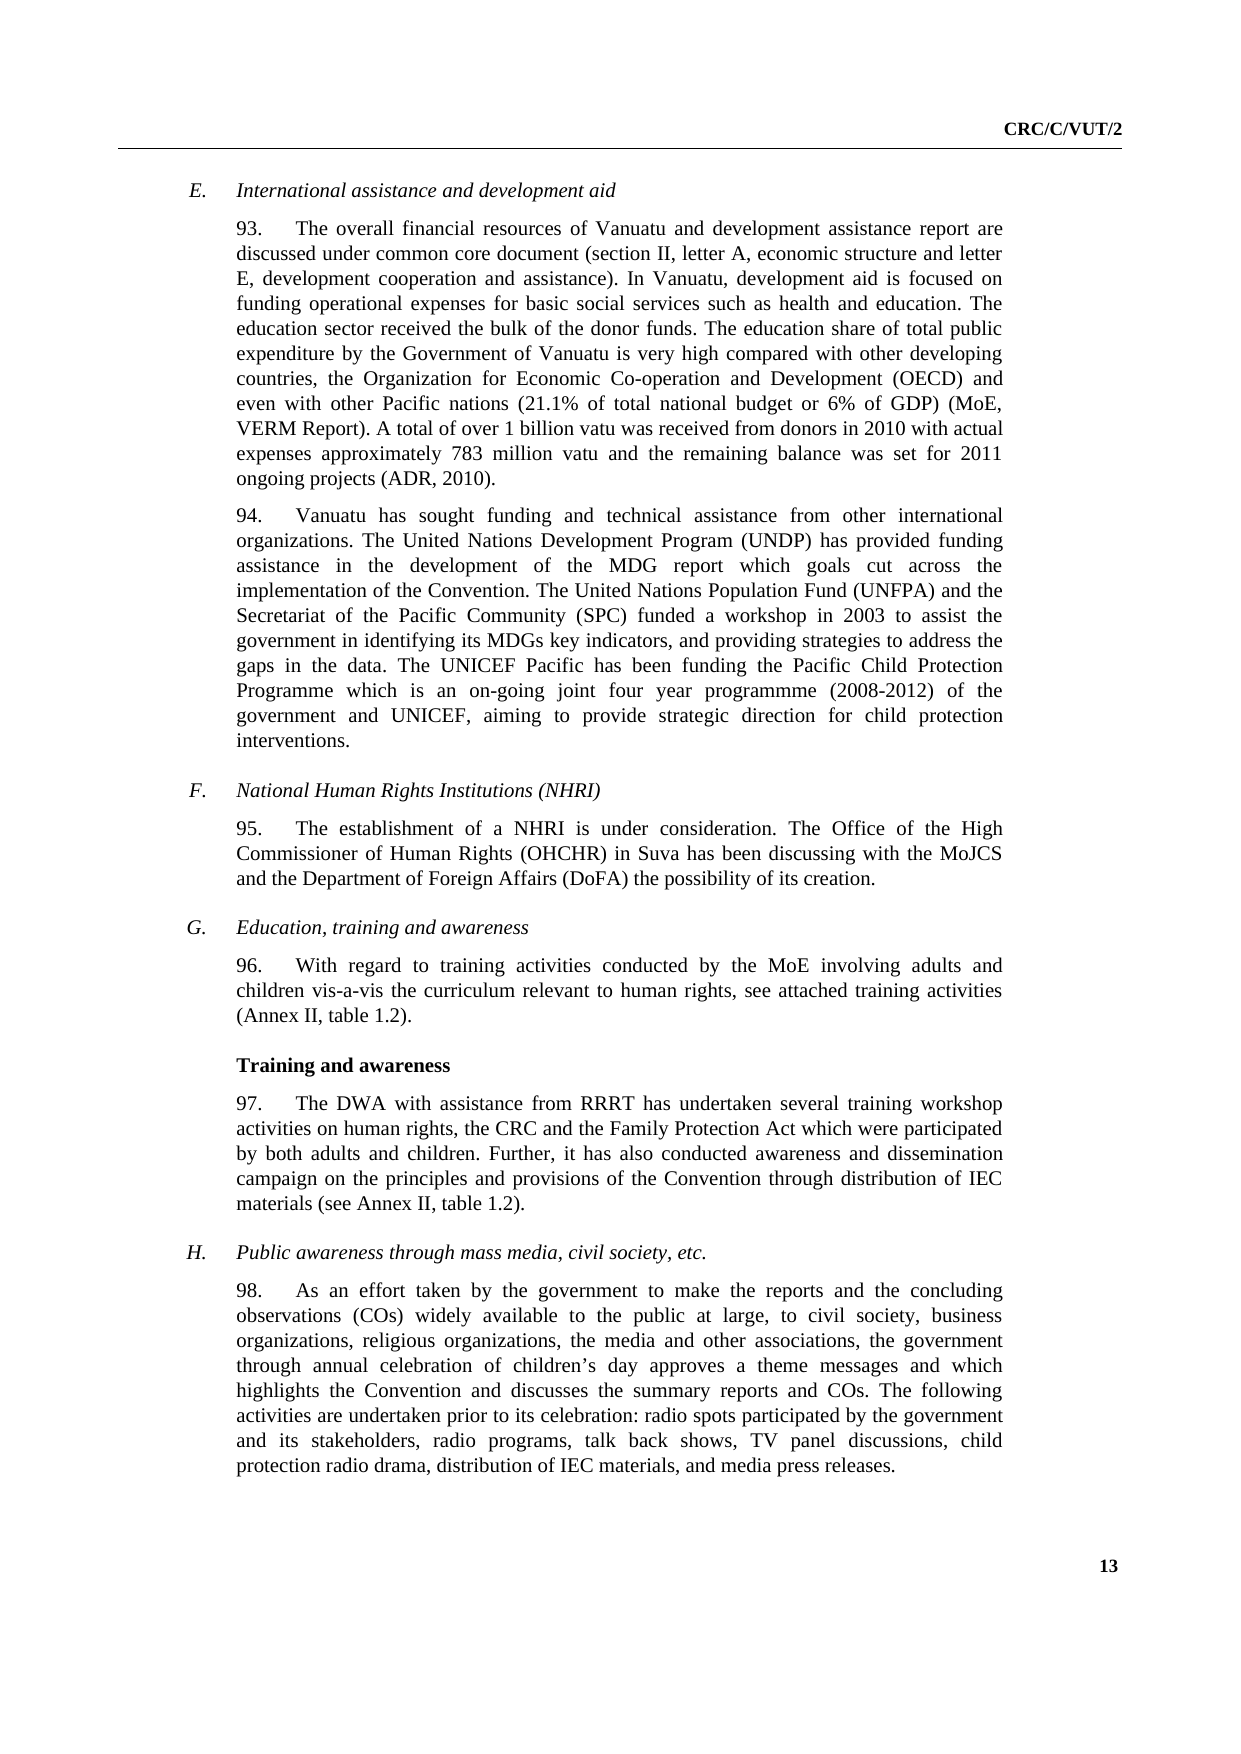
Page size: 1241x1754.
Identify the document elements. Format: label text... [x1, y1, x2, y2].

text 95. The establishment of a NHRI is under consideration. The Office of the High Commissioner of Human Rights (OHCHR) in Suva has been discussing with the MoJCS and the Department of Foreign Affairs (DoFA) the possibility of its creation. [236, 815, 1004, 890]
text 94. Vanuatu has sought funding and technical assistance from other international organizations. The United Nations Development Program (UNDP) has provided funding assistance in the development of the MDG report which goals cut across the implementation of the Convention. The United Nations Population Fund (UNFPA) and the Secretariat of the Pacific Community (SPC) funded a workshop in 2003 to assist the government in identifying its MDGs key indicators, and providing strategies to address the gaps in the data. The UNICEF Pacific has been funding the Pacific Child Protection Programme which is an on-going joint four year programmme (2008-2012) of the government and UNICEF, aiming to provide strategic direction for child protection interventions. [236, 502, 1004, 752]
text E. International assistance and development aid [118, 177, 1004, 202]
text 98. As an effort taken by the government to make the reports and the concluding observations (COs) widely available to the public at large, to civil society, business organizations, religious organizations, the media and other associations, the government through annual celebration of children’s day approves a theme messages and which highlights the Convention and discusses the summary reports and COs. The following activities are undertaken prior to its celebration: radio spots participated by the government and its stakeholders, radio programs, talk back shows, TV panel discussions, child protection radio drama, distribution of IEC materials, and media press releases. [236, 1277, 1004, 1477]
text G. Education, training and awareness [118, 915, 1004, 940]
text H. Public awareness through mass media, civil society, etc. [118, 1240, 1004, 1265]
text 96. With regard to training activities conducted by the MoE involving adults and children vis-a-vis the curriculum relevant to human rights, see attached training activities (Annex II, table 1.2). [236, 952, 1004, 1027]
text 97. The DWA with assistance from RRRT has undertaken several training workshop activities on human rights, the CRC and the Family Protection Act which were participated by both adults and children. Further, it has also conducted awareness and dissemination campaign on the principles and provisions of the Convention through distribution of IEC materials (see Annex II, table 1.2). [236, 1090, 1004, 1215]
text F. National Human Rights Institutions (NHRI) [118, 777, 1004, 802]
text Training and awareness [118, 1052, 1004, 1077]
text 93. The overall financial resources of Vanuatu and development assistance report are discussed under common core document (section II, letter A, economic structure and letter E, development cooperation and assistance). In Vanuatu, development aid is focused on funding operational expenses for basic social services such as health and education. The education sector received the bulk of the donor funds. The education share of total public expenditure by the Government of Vanuatu is very high compared with other developing countries, the Organization for Economic Co-operation and Development (OECD) and even with other Pacific nations (21.1% of total national budget or 6% of GDP) (MoE, VERM Report). A total of over 1 billion vatu was received from donors in 2010 with actual expenses approximately 783 million vatu and the remaining balance was set for 2011 ongoing projects (ADR, 2010). [236, 215, 1004, 490]
